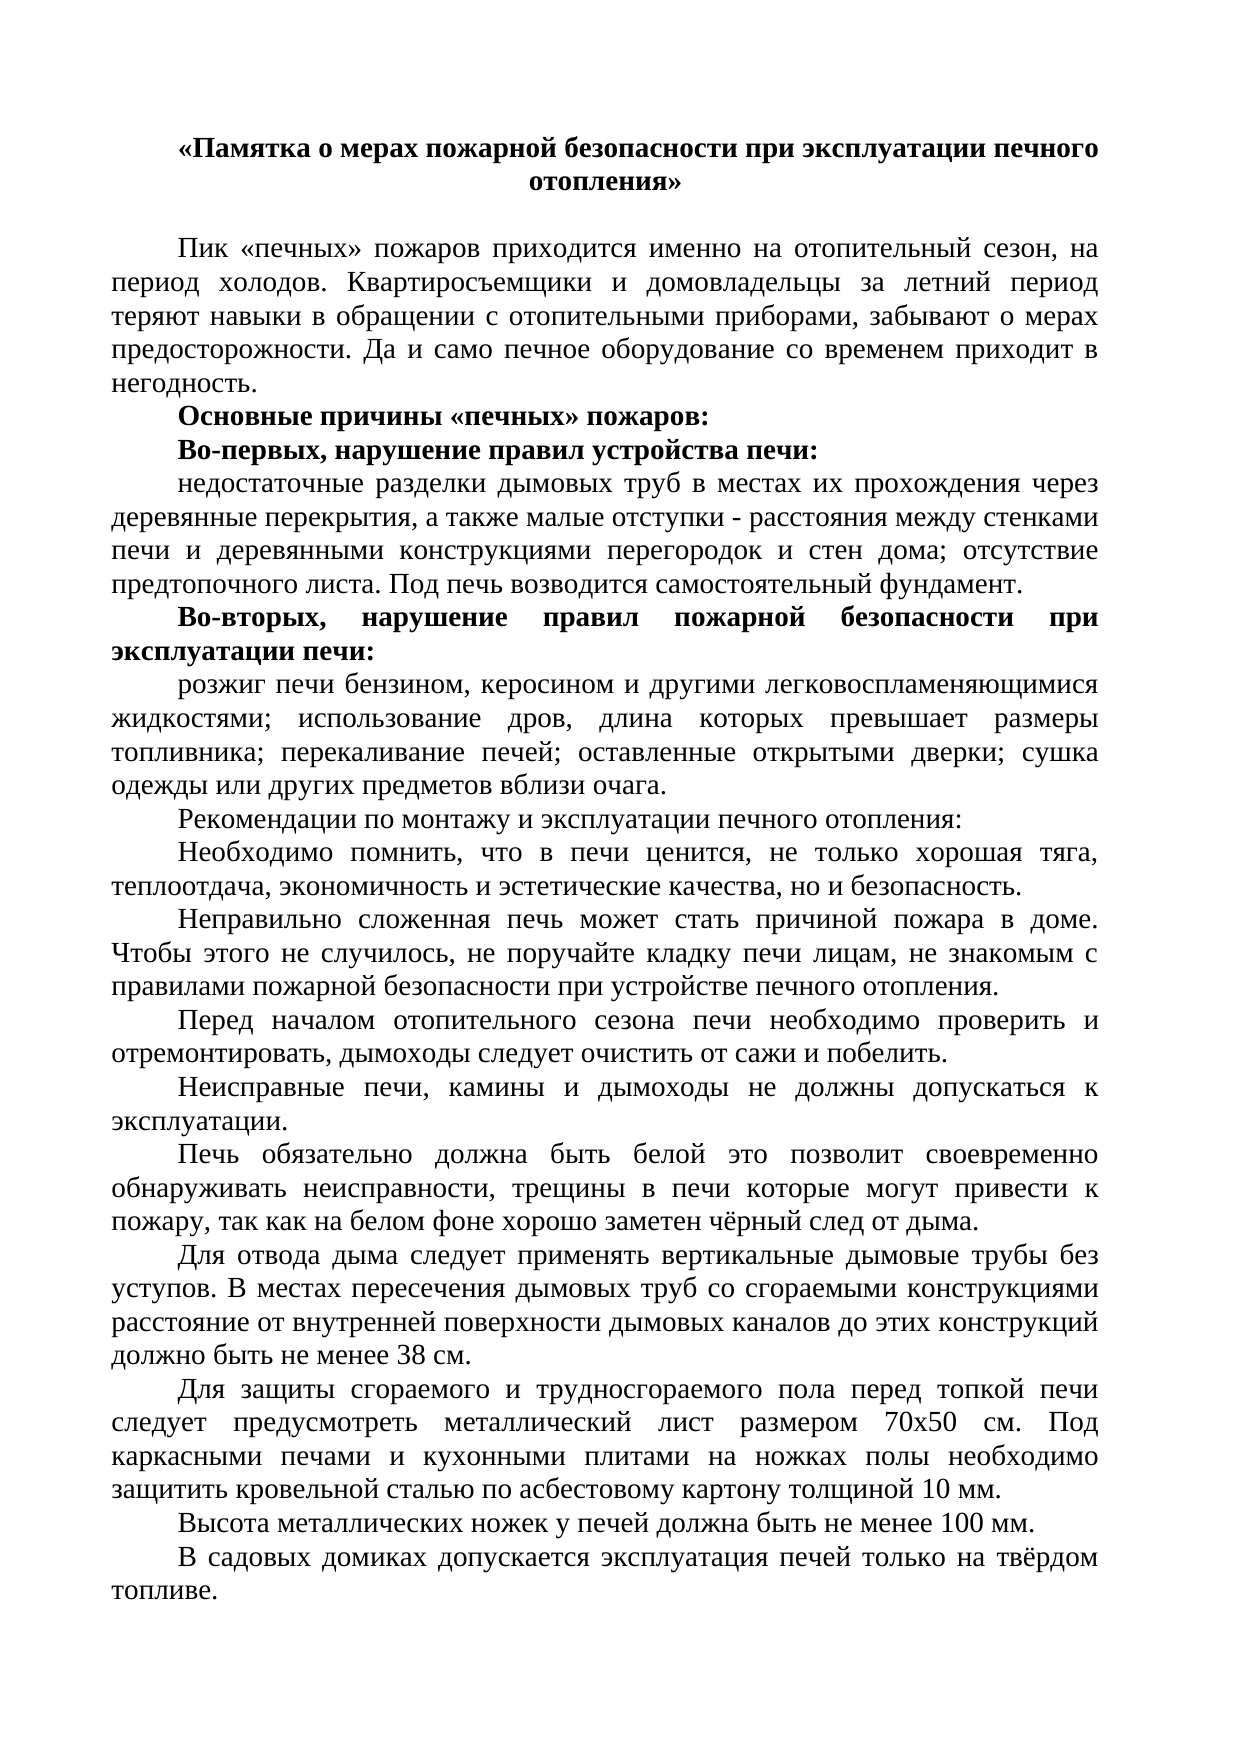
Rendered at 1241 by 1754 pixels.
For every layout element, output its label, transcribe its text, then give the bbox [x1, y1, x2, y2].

text В садовых домиках допускается эксплуатация печей только на твёрдом топливе. [111, 1539, 1099, 1606]
text Неисправные печи, камины и дымоходы не должны допускаться к эксплуатации. [111, 1069, 1099, 1136]
text Печь обязательно должна быть белой это позволит своевременно обнаруживать неисправности, трещины в печи которые могут привести к пожару, так как на белом фоне хорошо заметен чёрный след от дыма. [111, 1136, 1099, 1237]
text розжиг печи бензином, керосином и другими легковоспламеняющимися жидкостями; использование дров, длина которых превышает размеры топливника; перекаливание печей; оставленные открытыми дверки; сушка одежды или других предметов вблизи очага. [111, 667, 1099, 801]
text «Памятка о мерах пожарной безопасности при эксплуатации печного отопления» [111, 130, 1099, 197]
text недостаточные разделки дымовых труб в местах их прохождения через деревянные перекрытия, а также малые отступки - расстояния между стенками печи и деревянными конструкциями перегородок и стен дома; отсутствие предтопочного листа. Под печь возводится самостоятельный фундамент. [111, 465, 1099, 599]
text Для отвода дыма следует применять вертикальные дымовые трубы без уступов. В местах пересечения дымовых труб со сгораемыми конструкциями расстояние от внутренней поверхности дымовых каналов до этих конструкций должно быть не менее 38 см. [111, 1237, 1099, 1371]
text Неправильно сложенная печь может стать причиной пожара в доме. Чтобы этого не случилось, не поручайте кладку печи лицам, не знакомым с правилами пожарной безопасности при устройстве печного отопления. [111, 901, 1099, 1002]
text Основные причины «печных» пожаров: [111, 398, 1099, 432]
text Высота металлических ножек у печей должна быть не менее 100 мм. [111, 1505, 1099, 1539]
text Перед началом отопительного сезона печи необходимо проверить и отремонтировать, дымоходы следует очистить от сажи и побелить. [111, 1002, 1099, 1069]
text Во-вторых, нарушение правил пожарной безопасности при эксплуатации печи: [111, 599, 1099, 667]
text Пик «печных» пожаров приходится именно на отопительный сезон, на период холодов. Квартиросъемщики и домовладельцы за летний период теряют навыки в обращении с отопительными приборами, забывают о мерах предосторожности. Да и само печное оборудование со временем приходит в негодность. [111, 231, 1099, 398]
text Для защиты сгораемого и трудносгораемого пола перед топкой печи следует предусмотреть металлический лист размером 70х50 см. Под каркасными печами и кухонными плитами на ножках полы необходимо защитить кровельной сталью по асбестовому картону толщиной 10 мм. [111, 1371, 1099, 1505]
text Необходимо помнить, что в печи ценится, не только хорошая тяга, теплоотдача, экономичность и эстетические качества, но и безопасность. [111, 834, 1099, 901]
text Во-первых, нарушение правил устройства печи: [111, 432, 1099, 465]
text Рекомендации по монтажу и эксплуатации печного отопления: [111, 801, 1099, 834]
